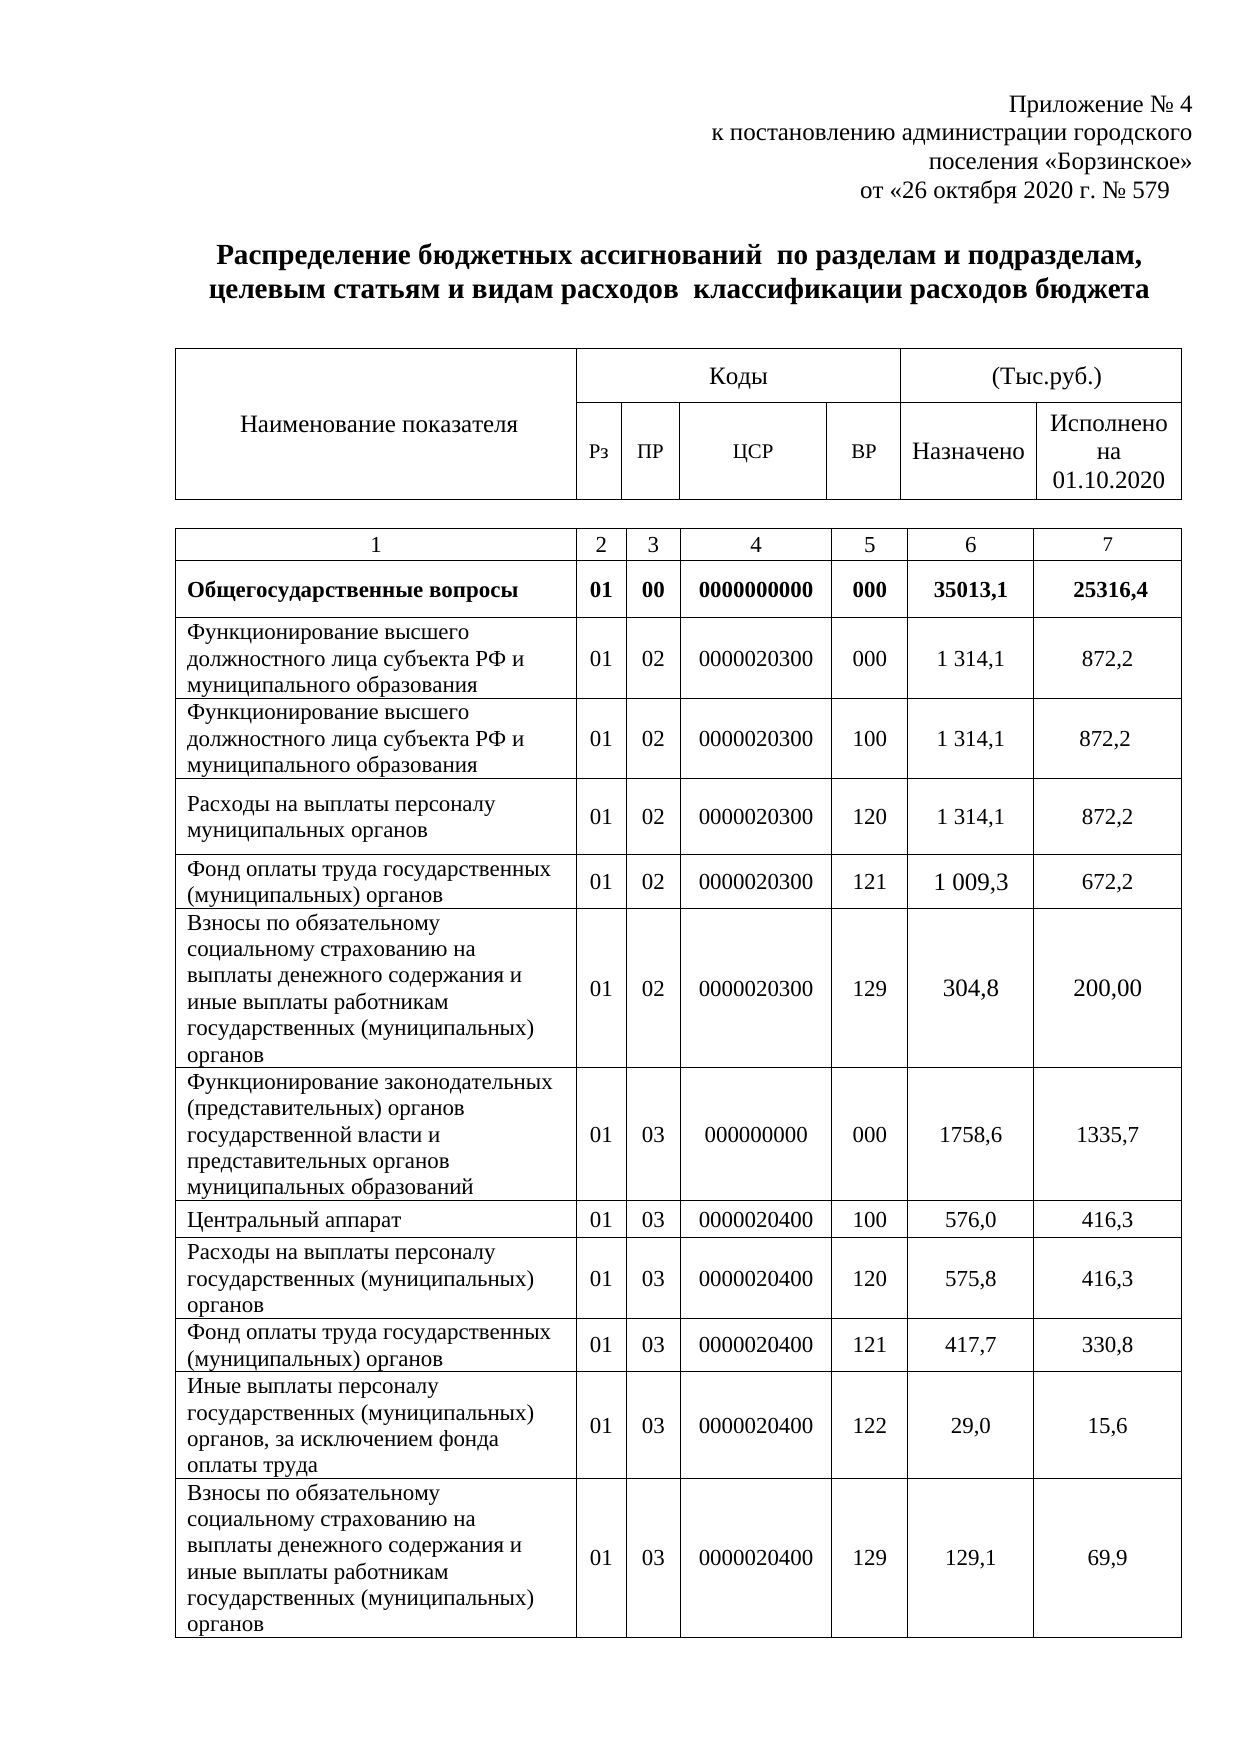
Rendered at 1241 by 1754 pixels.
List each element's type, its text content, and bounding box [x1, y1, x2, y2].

table_cell 576,0 [908, 1201, 1033, 1237]
table_cell 00 [627, 561, 680, 617]
table_cell 02 [627, 618, 680, 697]
table_cell 03 [627, 1238, 680, 1317]
table_cell Назначено [901, 403, 1036, 498]
table_cell 872,2 [1034, 699, 1181, 777]
table_cell 575,8 [908, 1238, 1033, 1317]
table_cell 02 [627, 699, 680, 777]
table_cell 100 [832, 1201, 907, 1237]
table_cell 330,8 [1034, 1319, 1181, 1371]
table_cell 0000000000 [681, 561, 831, 617]
title к постановлению администрации городского [177, 117, 1192, 146]
table_cell 120 [832, 1238, 907, 1317]
title поселения «Борзинское» [177, 146, 1192, 175]
table_cell 000 [832, 1068, 907, 1200]
table_cell 03 [627, 1319, 680, 1371]
table_header 2 [577, 529, 626, 559]
table_cell 122 [832, 1372, 907, 1478]
table_cell 416,3 [1034, 1238, 1181, 1317]
table_header 7 [1034, 529, 1181, 559]
table_cell 03 [627, 1201, 680, 1237]
table_cell 01 [577, 1068, 626, 1200]
table_cell 25316,4 [1034, 561, 1181, 617]
table_cell 0000020300 [681, 855, 831, 908]
table_cell 69,9 [1034, 1479, 1181, 1637]
table_header 4 [681, 529, 831, 559]
table_cell Исполнено на 01.10.2020 [1037, 403, 1181, 498]
table_cell Взносы по обязательному социальному страхованию на выплаты денежного содержания и иные выплаты работникам государственных (муниципальных) органов [176, 1479, 576, 1637]
table_cell 01 [577, 855, 626, 908]
table_cell 01 [577, 699, 626, 777]
table_cell 01 [577, 1238, 626, 1317]
table_cell ПР [622, 403, 679, 498]
table_cell Фонд оплаты труда государственных (муниципальных) органов [176, 855, 576, 908]
table_cell 0000020400 [681, 1319, 831, 1371]
table_cell 0000020300 [681, 909, 831, 1067]
table_cell 1758,6 [908, 1068, 1033, 1200]
table_cell 01 [577, 779, 626, 854]
table_cell 416,3 [1034, 1201, 1181, 1237]
table_header 5 [832, 529, 907, 559]
table_cell 1 314,1 [908, 779, 1033, 854]
table_cell Расходы на выплаты персоналу муниципальных органов [176, 779, 576, 854]
table_cell Расходы на выплаты персоналу государственных (муниципальных) органов [176, 1238, 576, 1317]
table_cell 121 [832, 855, 907, 908]
table_cell Функционирование высшего должностного лица субъекта РФ и муниципального образования [176, 618, 576, 697]
table_cell 200,00 [1034, 909, 1181, 1067]
table_cell ЦСР [680, 403, 826, 498]
table_cell 01 [577, 561, 626, 617]
table_cell 0000020400 [681, 1201, 831, 1237]
table_cell 129 [832, 909, 907, 1067]
table_cell 01 [577, 1372, 626, 1478]
table_cell 02 [627, 779, 680, 854]
table_cell 0000020400 [681, 1372, 831, 1478]
table_cell 0000020400 [681, 1238, 831, 1317]
table_cell 29,0 [908, 1372, 1033, 1478]
table_header 6 [908, 529, 1033, 559]
table_header Наименование показателя [176, 349, 576, 498]
table_header (Тыс.руб.) [901, 349, 1181, 402]
table_cell 129 [832, 1479, 907, 1637]
table_cell 121 [832, 1319, 907, 1371]
table_header Коды [577, 349, 900, 402]
table_cell 01 [577, 1479, 626, 1637]
table_cell 03 [627, 1068, 680, 1200]
table_cell ВР [827, 403, 900, 498]
table_cell Взносы по обязательному социальному страхованию на выплаты денежного содержания и иные выплаты работникам государственных (муниципальных) органов [176, 909, 576, 1067]
text Распределение бюджетных ассигнований по разделам и подразделам, целевым статьям и видам расходов классификации расходов бюджета [177, 237, 1181, 304]
table_cell Центральный аппарат [176, 1201, 576, 1237]
table_cell 1 314,1 [908, 699, 1033, 777]
title Приложение № 4 [177, 89, 1192, 117]
table_cell 02 [627, 855, 680, 908]
table_cell 1 009,3 [908, 855, 1033, 908]
table_cell 872,2 [1034, 779, 1181, 854]
table_cell 1 314,1 [908, 618, 1033, 697]
table_cell 129,1 [908, 1479, 1033, 1637]
table_cell Функционирование высшего должностного лица субъекта РФ и муниципального образования [176, 699, 576, 777]
table_cell 01 [577, 1201, 626, 1237]
table_cell 417,7 [908, 1319, 1033, 1371]
table_cell 000000000 [681, 1068, 831, 1200]
table_cell 872,2 [1034, 618, 1181, 697]
table_cell 672,2 [1034, 855, 1181, 908]
table_cell 15,6 [1034, 1372, 1181, 1478]
table_cell 02 [627, 909, 680, 1067]
table_cell 0000020300 [681, 779, 831, 854]
table_cell 03 [627, 1372, 680, 1478]
table_cell Рз [577, 403, 621, 498]
table_cell 100 [832, 699, 907, 777]
table_cell 0000020300 [681, 699, 831, 777]
table_cell 01 [577, 1319, 626, 1371]
table_cell 01 [577, 909, 626, 1067]
table_cell 1335,7 [1034, 1068, 1181, 1200]
table_cell 0000020400 [681, 1479, 831, 1637]
table_cell 0000020300 [681, 618, 831, 697]
table_cell Общегосударственные вопросы [176, 561, 576, 617]
text от «26 октября 2020 г. № 579 [693, 175, 1181, 204]
table_cell 304,8 [908, 909, 1033, 1067]
table_cell 03 [627, 1479, 680, 1637]
table_cell 000 [832, 561, 907, 617]
table_cell Иные выплаты персоналу государственных (муниципальных) органов, за исключением фонда оплаты труда [176, 1372, 576, 1478]
table_cell 120 [832, 779, 907, 854]
table_cell 01 [577, 618, 626, 697]
table_header 3 [627, 529, 680, 559]
table_header 1 [176, 529, 576, 559]
table_cell 000 [832, 618, 907, 697]
table_cell 35013,1 [908, 561, 1033, 617]
table_cell Функционирование законодательных (представительных) органов государственной власти и представительных органов муниципальных образований [176, 1068, 576, 1200]
table_cell Фонд оплаты труда государственных (муниципальных) органов [176, 1319, 576, 1371]
